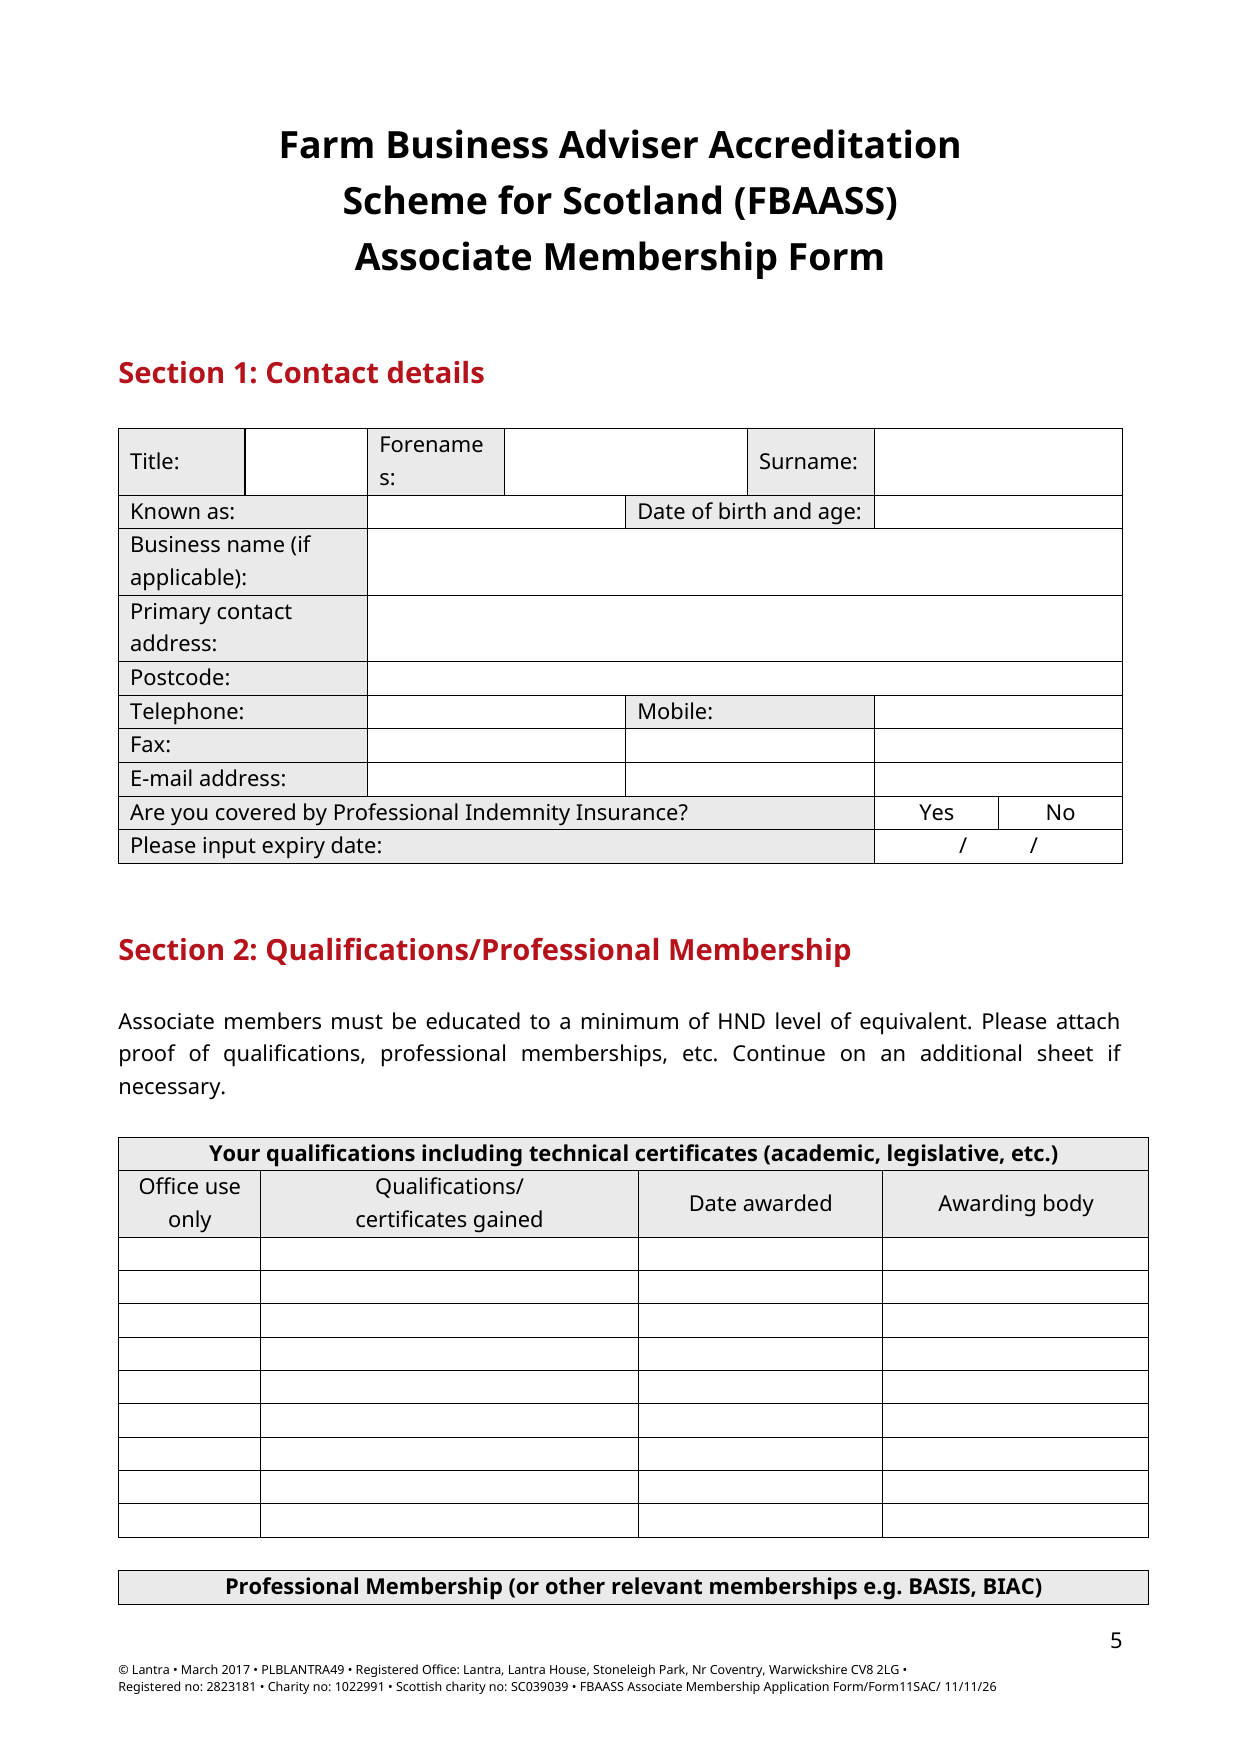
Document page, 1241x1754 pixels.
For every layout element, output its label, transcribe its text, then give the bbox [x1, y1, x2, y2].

text Farm Business Adviser Accreditation [118, 118, 1122, 169]
table_header Professional Membership (or other relevant memberships e.g. BASIS, BIAC) [119, 1571, 1148, 1604]
table_cell [639, 1438, 882, 1470]
table_cell [119, 1238, 260, 1270]
table_cell [883, 1438, 1148, 1470]
table_cell [119, 1371, 260, 1403]
table_cell [119, 1438, 260, 1470]
table_cell [875, 729, 1122, 762]
table_cell Fax: [119, 729, 367, 762]
table_cell [261, 1304, 638, 1337]
table_cell Date awarded [639, 1171, 882, 1237]
table_cell [261, 1471, 638, 1503]
text Associate Membership Form [118, 230, 1122, 281]
text Scheme for Scotland (FBAASS) [118, 174, 1122, 225]
table_cell [639, 1304, 882, 1337]
table_cell [639, 1271, 882, 1303]
table_cell [368, 763, 625, 796]
table_cell [639, 1371, 882, 1403]
table_cell [883, 1238, 1148, 1270]
table_cell [261, 1371, 638, 1403]
table_cell [883, 1304, 1148, 1337]
table_cell [883, 1504, 1148, 1537]
table_cell Are you covered by Professional Indemnity Insurance? [119, 797, 874, 829]
table_cell [639, 1471, 882, 1503]
text Associate members must be educated to a minimum of HND level of equivalent. Please attach proof of qualifications, professional memberships, etc. Continue on an additional sheet if necessary. [118, 1006, 1122, 1101]
table_cell / / [875, 830, 1122, 863]
table_cell Known as: [119, 496, 367, 528]
table_cell [639, 1338, 882, 1370]
table_header [875, 429, 1122, 495]
table_cell [261, 1438, 638, 1470]
table_cell [261, 1404, 638, 1437]
table_cell E-mail address: [119, 763, 367, 796]
table_cell [875, 496, 1122, 528]
table_cell Awarding body [883, 1171, 1148, 1237]
table_header [505, 429, 747, 495]
table_cell [883, 1471, 1148, 1503]
table_cell [875, 763, 1122, 796]
table_cell [626, 729, 874, 762]
table_cell Office use only [119, 1171, 260, 1237]
table_cell [368, 729, 625, 762]
table_cell [639, 1238, 882, 1270]
table_cell [639, 1504, 882, 1537]
table_cell [875, 696, 1122, 728]
table_header Surname: [748, 429, 874, 495]
table_cell [883, 1404, 1148, 1437]
table_cell [368, 696, 625, 728]
table_header [246, 429, 367, 495]
table_cell [368, 662, 1122, 695]
table_cell [368, 529, 1122, 595]
table_cell [368, 596, 1122, 661]
table_cell [119, 1504, 260, 1537]
table_cell Primary contact address: [119, 596, 367, 661]
table_cell Telephone: [119, 696, 367, 728]
table_cell [119, 1471, 260, 1503]
text Section 1: Contact details [118, 352, 1122, 392]
table_cell [119, 1271, 260, 1303]
table_cell [261, 1238, 638, 1270]
table_header Forenames: [368, 429, 504, 495]
table_header Title: [119, 429, 244, 495]
table_cell [883, 1371, 1148, 1403]
table_cell [261, 1271, 638, 1303]
table_cell [119, 1404, 260, 1437]
table_cell Postcode: [119, 662, 367, 695]
table_cell Yes [875, 797, 998, 829]
table_header Your qualifications including technical certificates (academic, legislative, etc.) [119, 1138, 1148, 1170]
table_cell [883, 1338, 1148, 1370]
table_cell Please input expiry date: [119, 830, 874, 863]
table_cell [883, 1271, 1148, 1303]
table_cell [119, 1338, 260, 1370]
text Section 2: Qualifications/Professional Membership [118, 929, 1122, 969]
table_cell [626, 763, 874, 796]
table_cell Business name (if applicable): [119, 529, 367, 595]
table_cell Qualifications/ certificates gained [261, 1171, 638, 1237]
table_cell Mobile: [626, 696, 874, 728]
table_cell Date of birth and age: [626, 496, 874, 528]
table_cell [261, 1338, 638, 1370]
table_cell [639, 1404, 882, 1437]
table_cell [119, 1304, 260, 1337]
table_cell [261, 1504, 638, 1537]
table_cell [368, 496, 625, 528]
table_cell No [999, 797, 1122, 829]
